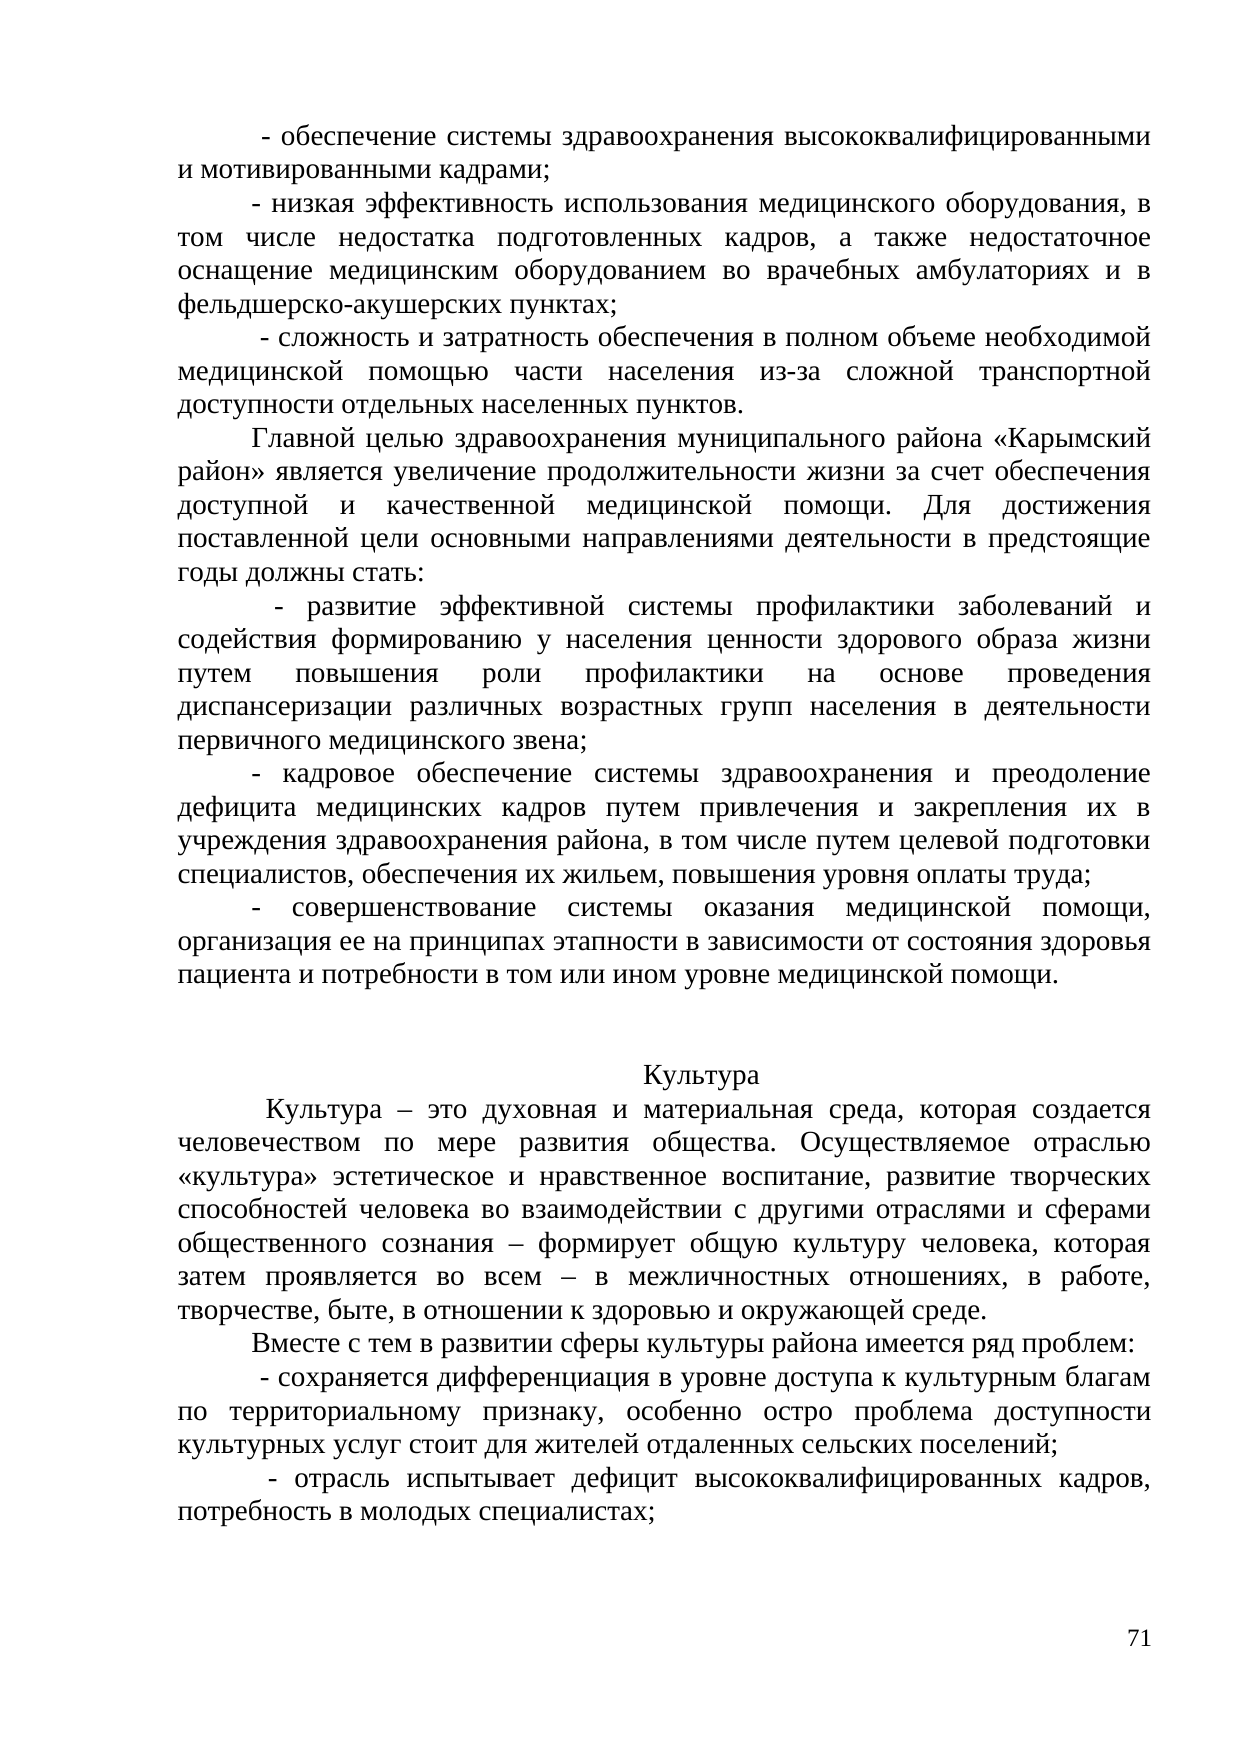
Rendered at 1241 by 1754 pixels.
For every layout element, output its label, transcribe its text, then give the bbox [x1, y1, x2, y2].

text - отрасль испытывает дефицит высококвалифицированных кадров, потребность в молодых специалистах; [177, 1460, 1152, 1527]
text Вместе с тем в развитии сферы культуры района имеется ряд проблем: [177, 1326, 1152, 1359]
text - низкая эффективность использования медицинского оборудования, в том числе недостатка подготовленных кадров, а также недостаточное оснащение медицинским оборудованием во врачебных амбулаториях и в фельдшерско-акушерских пунктах; [177, 185, 1152, 319]
text Главной целью здравоохранения муниципального района «Карымский район» является увеличение продолжительности жизни за счет обеспечения доступной и качественной медицинской помощи. Для достижения поставленной цели основными направлениями деятельности в предстоящие годы должны стать: [177, 420, 1152, 588]
text Культура – это духовная и материальная среда, которая создается человечеством по мере развития общества. Осуществляемое отраслью «культура» эстетическое и нравственное воспитание, развитие творческих способностей человека во взаимодействии с другими отраслями и сферами общественного сознания – формирует общую культуру человека, которая затем проявляется во всем – в межличностных отношениях, в работе, творчестве, быте, в отношении к здоровью и окружающей среде. [177, 1091, 1152, 1326]
text - сохраняется дифференциация в уровне доступа к культурным благам по территориальному признаку, особенно остро проблема доступности культурных услуг стоит для жителей отдаленных сельских поселений; [177, 1359, 1152, 1460]
text - развитие эффективной системы профилактики заболеваний и содействия формированию у населения ценности здорового образа жизни путем повышения роли профилактики на основе проведения диспансеризации различных возрастных групп населения в деятельности первичного медицинского звена; [177, 588, 1152, 755]
text - сложность и затратность обеспечения в полном объеме необходимой медицинской помощью части населения из-за сложной транспортной доступности отдельных населенных пунктов. [177, 319, 1152, 420]
text Культура [177, 1057, 1152, 1091]
text - кадровое обеспечение системы здравоохранения и преодоление дефицита медицинских кадров путем привлечения и закрепления их в учреждения здравоохранения района, в том числе путем целевой подготовки специалистов, обеспечения их жильем, повышения уровня оплаты труда; [177, 755, 1152, 889]
text - обеспечение системы здравоохранения высококвалифицированными и мотивированными кадрами; [177, 118, 1152, 185]
text - совершенствование системы оказания медицинской помощи, организация ее на принципах этапности в зависимости от состояния здоровья пациента и потребности в том или ином уровне медицинской помощи. [177, 889, 1152, 990]
